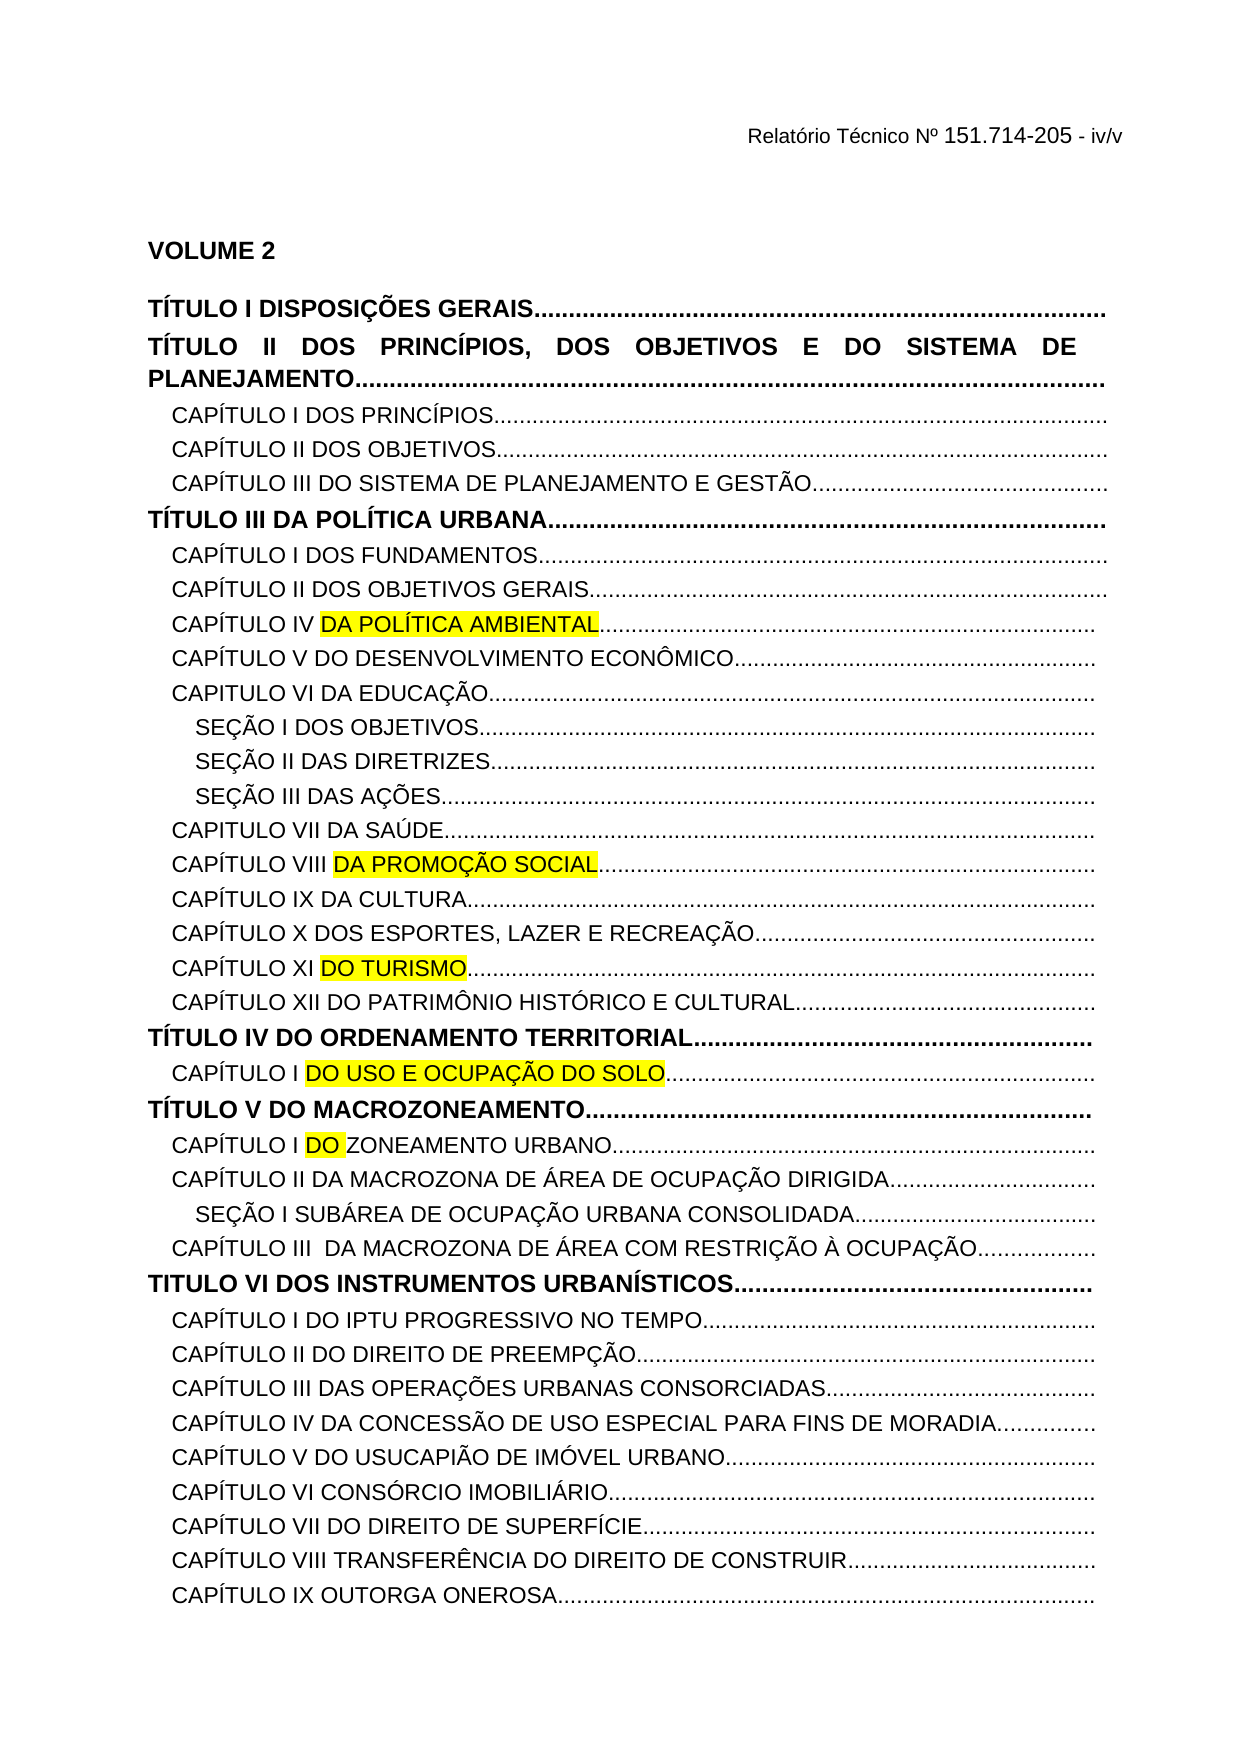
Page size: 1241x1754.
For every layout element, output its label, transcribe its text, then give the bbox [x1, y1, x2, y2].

text VOLUME 2 [148, 236, 1122, 265]
